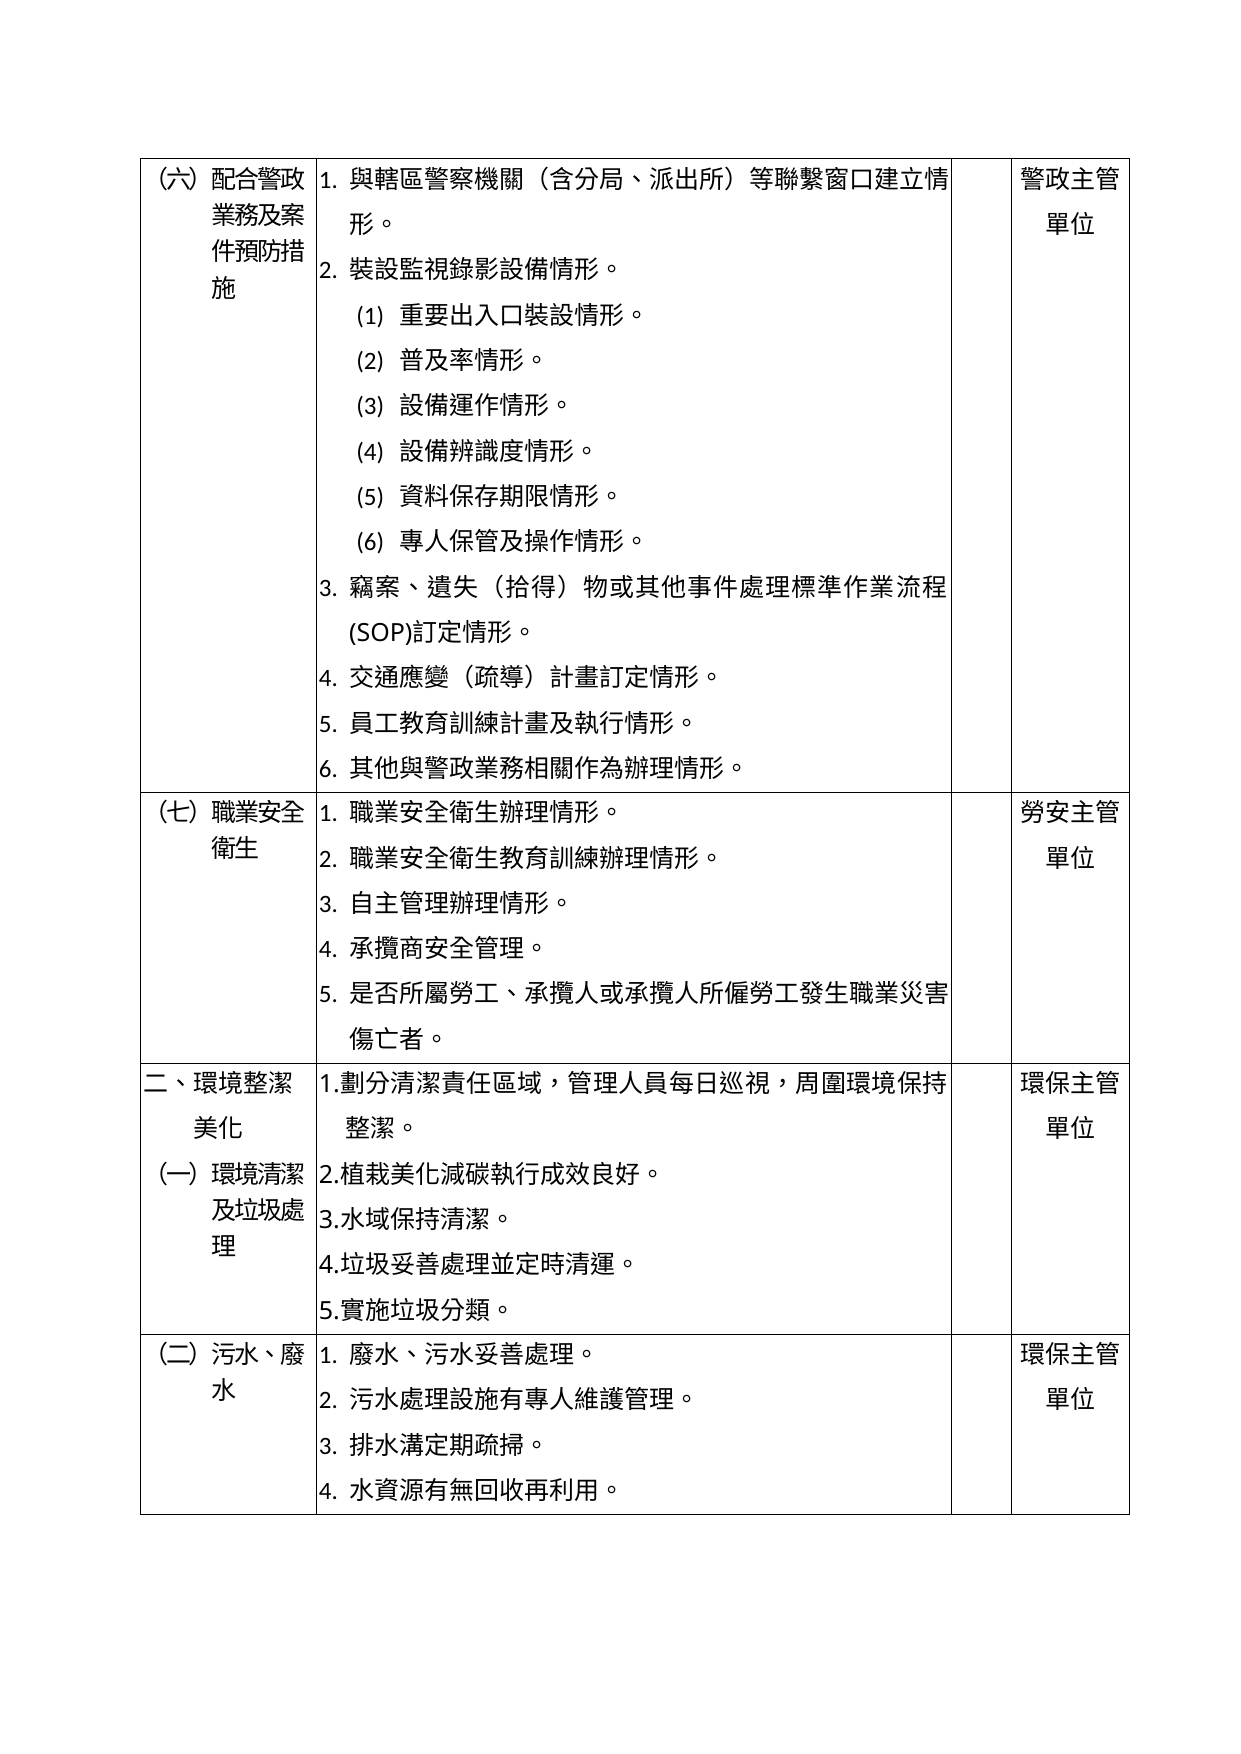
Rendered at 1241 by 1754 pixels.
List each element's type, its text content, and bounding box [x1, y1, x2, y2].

table_cell 二、環境整潔美化 （一）環境清潔及垃圾處理 [141, 1064, 316, 1333]
table_cell （六）配合警政業務及案件預防措施 [141, 159, 316, 792]
table_cell 1.劃分清潔責任區域，管理人員每日巡視，周圍環境保持整潔。 2.植栽美化減碳執行成效良好。 3.水域保持清潔。 4.垃圾妥善處理並定時清運。 5.實施垃圾分類。 [317, 1064, 951, 1333]
table_cell [952, 159, 1011, 792]
table_cell 環保主管單位 [1012, 1064, 1129, 1333]
table_cell 廢水、污水妥善處理。 污水處理設施有專人維護管理。 排水溝定期疏掃。 水資源有無回收再利用。 [317, 1335, 951, 1514]
table_cell 職業安全衛生辦理情形。 職業安全衛生教育訓練辦理情形。 自主管理辦理情形。 承攬商安全管理。 是否所屬勞工、承攬人或承攬人所僱勞工發生職業災害傷亡者。 [317, 793, 951, 1063]
table_cell [952, 1335, 1011, 1514]
table_cell [952, 793, 1011, 1063]
table_cell 勞安主管單位 [1012, 793, 1129, 1063]
table_cell [952, 1064, 1011, 1333]
table_cell （七）職業安全衛生 [141, 793, 316, 1063]
table_cell 環保主管單位 [1012, 1335, 1129, 1514]
table_cell （二）污水、廢水 [141, 1335, 316, 1514]
table_cell 警政主管單位 [1012, 159, 1129, 792]
table_cell 與轄區警察機關（含分局、派出所）等聯繫窗口建立情形。 裝設監視錄影設備情形。 重要出入口裝設情形。 普及率情形。 設備運作情形。 設備辨識度情形。 資料保存期限情形。 專人保管及操作情形。 竊案、遺失（拾得）物或其他事件處理標準作業流程(SOP)訂定情形。 交通應變（疏導）計畫訂定情形。 員工教育訓練計畫及執行情形。 其他與警政業務相關作為辦理情形。 [317, 159, 951, 792]
